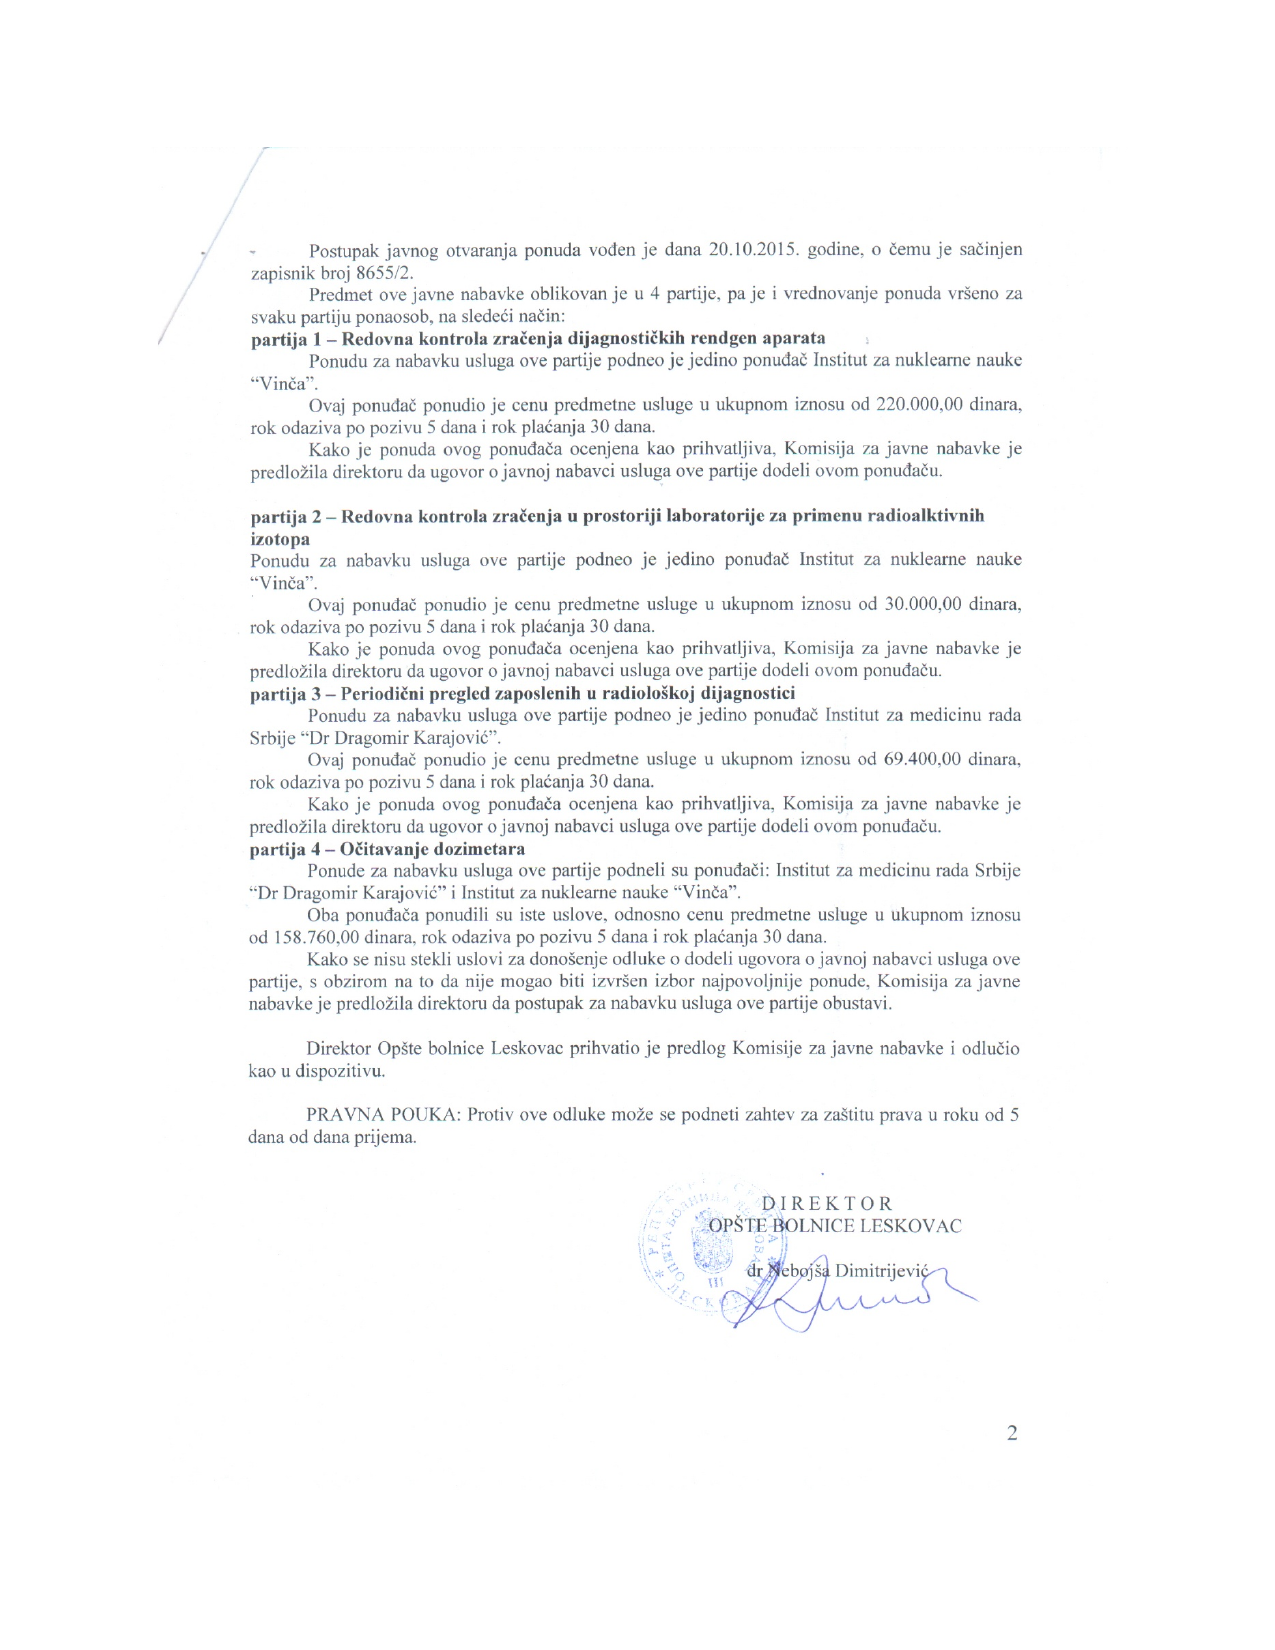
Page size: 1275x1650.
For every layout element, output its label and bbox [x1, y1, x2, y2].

picture [147, 147, 1128, 1496]
